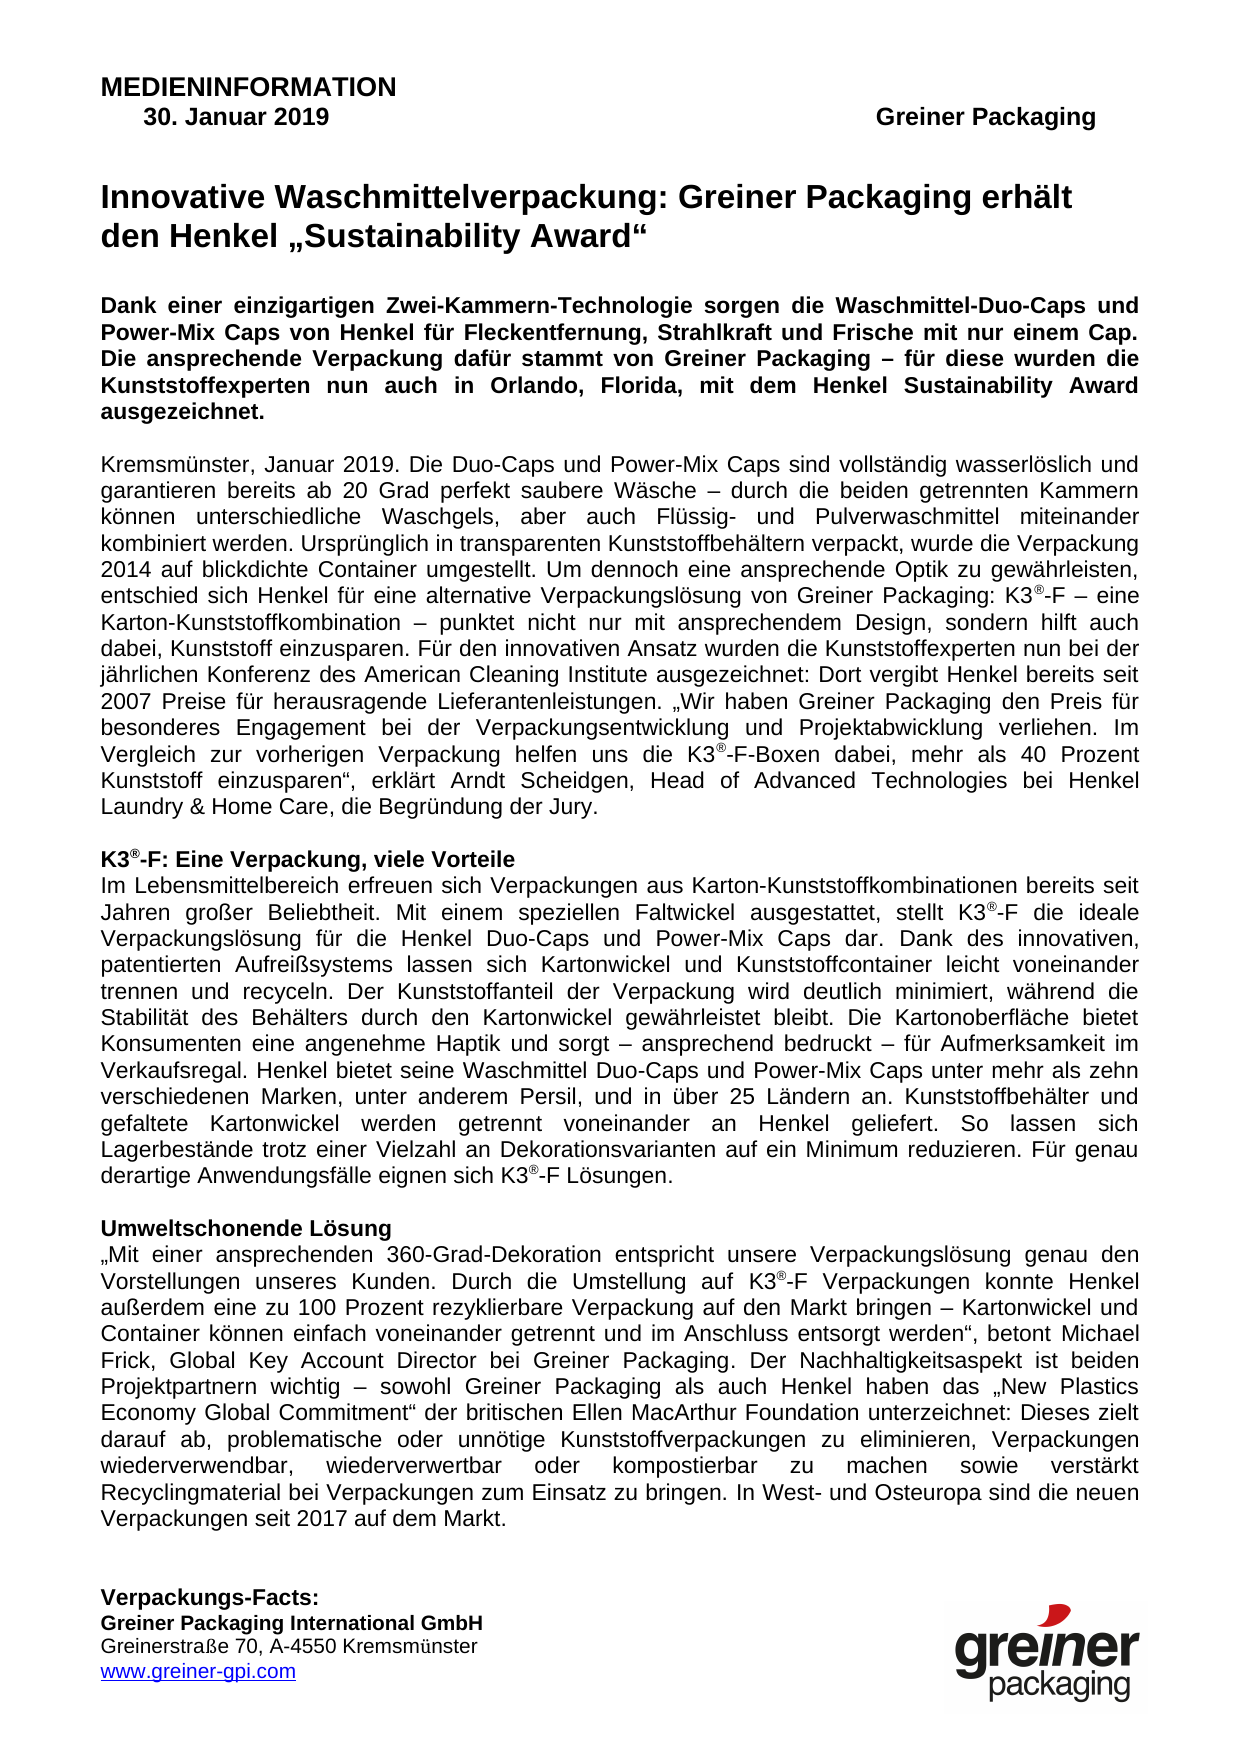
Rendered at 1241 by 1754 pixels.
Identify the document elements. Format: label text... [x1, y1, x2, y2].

text Verpackungs-Facts: [100, 1584, 1140, 1610]
text Kremsmünster, Januar 2019. Die Duo-Caps und Power-Mix Caps sind vollständig wasserlöslich und garantieren bereits ab 20 Grad perfekt saubere Wäsche – durch die beiden getrennten Kammern können unterschiedliche Waschgels, aber auch Flüssig- und Pulverwaschmittel miteinander kombiniert werden. Ursprünglich in transparenten Kunststoffbehältern verpackt, wurde die Verpackung 2014 auf blickdichte Container umgestellt. Um dennoch eine ansprechende Optik zu gewährleisten, entschied sich Henkel für eine alternative Verpackungslösung von Greiner Packaging: K3®-F – eine Karton-Kunststoffkombination – punktet nicht nur mit ansprechendem Design, sondern hilft auch dabei, Kunststoff einzusparen. Für den innovativen Ansatz wurden die Kunststoffexperten nun bei der jährlichen Konferenz des American Cleaning Institute ausgezeichnet: Dort vergibt Henkel bereits seit 2007 Preise für herausragende Lieferantenleistungen. „Wir haben Greiner Packaging den Preis für besonderes Engagement bei der Verpackungsentwicklung und Projektabwicklung verliehen. Im Vergleich zur vorherigen Verpackung helfen uns die K3®-F-Boxen dabei, mehr als 40 Prozent Kunststoff einzusparen“, erklärt Arndt Scheidgen, Head of Advanced Technologies bei Henkel Laundry & Home Care, die Begründung der Jury. [100, 451, 1140, 819]
picture [943, 1601, 1151, 1718]
text „Mit einer ansprechenden 360-Grad-Dekoration entspricht unsere Verpackungslösung genau den Vorstellungen unseres Kunden. Durch die Umstellung auf K3®-F Verpackungen konnte Henkel außerdem eine zu 100 Prozent rezyklierbare Verpackung auf den Markt bringen – Kartonwickel und Container können einfach voneinander getrennt und im Anschluss entsorgt werden“, betont Michael Frick, Global Key Account Director bei Greiner Packaging. Der Nachhaltigkeitsaspekt ist beiden Projektpartnern wichtig – sowohl Greiner Packaging als auch Henkel haben das „New Plastics Economy Global Commitment“ der britischen Ellen MacArthur Foundation unterzeichnet: Dieses zielt darauf ab, problematische oder unnötige Kunststoffverpackungen zu eliminieren, Verpackungen wiederverwendbar, wiederverwertbar oder kompostierbar zu machen sowie verstärkt Recyclingmaterial bei Verpackungen zum Einsatz zu bringen. In West- und Osteuropa sind die neuen Verpackungen seit 2017 auf dem Markt. [100, 1241, 1140, 1531]
text K3®-F: Eine Verpackung, viele Vorteile [100, 846, 1140, 872]
text Innovative Waschmittelverpackung: Greiner Packaging erhält den Henkel „Sustainability Award“ [100, 177, 1140, 254]
text Im Lebensmittelbereich erfreuen sich Verpackungen aus Karton-Kunststoffkombinationen bereits seit Jahren großer Beliebtheit. Mit einem speziellen Faltwickel ausgestattet, stellt K3®-F die ideale Verpackungslösung für die Henkel Duo-Caps und Power-Mix Caps dar. Dank des innovativen, patentierten Aufreißsystems lassen sich Kartonwickel und Kunststoffcontainer leicht voneinander trennen und recyceln. Der Kunststoffanteil der Verpackung wird deutlich minimiert, während die Stabilität des Behälters durch den Kartonwickel gewährleistet bleibt. Die Kartonoberfläche bietet Konsumenten eine angenehme Haptik und sorgt – ansprechend bedruckt – für Aufmerksamkeit im Verkaufsregal. Henkel bietet seine Waschmittel Duo-Caps und Power-Mix Caps unter mehr als zehn verschiedenen Marken, unter anderem Persil, und in über 25 Ländern an. Kunststoffbehälter und gefaltete Kartonwickel werden getrennt voneinander an Henkel geliefert. So lassen sich Lagerbestände trotz einer Vielzahl an Dekorationsvarianten auf ein Minimum reduzieren. Für genau derartige Anwendungsfälle eignen sich K3®-F Lösungen. [100, 872, 1140, 1188]
text Umweltschonende Lösung [100, 1215, 1140, 1241]
text Dank einer einzigartigen Zwei-Kammern-Technologie sorgen die Waschmittel-Duo-Caps und Power-Mix Caps von Henkel für Fleckentfernung, Strahlkraft und Frische mit nur einem Cap. Die ansprechende Verpackung dafür stammt von Greiner Packaging – für diese wurden die Kunststoffexperten nun auch in Orlando, Florida, mit dem Henkel Sustainability Award ausgezeichnet. [100, 292, 1140, 424]
